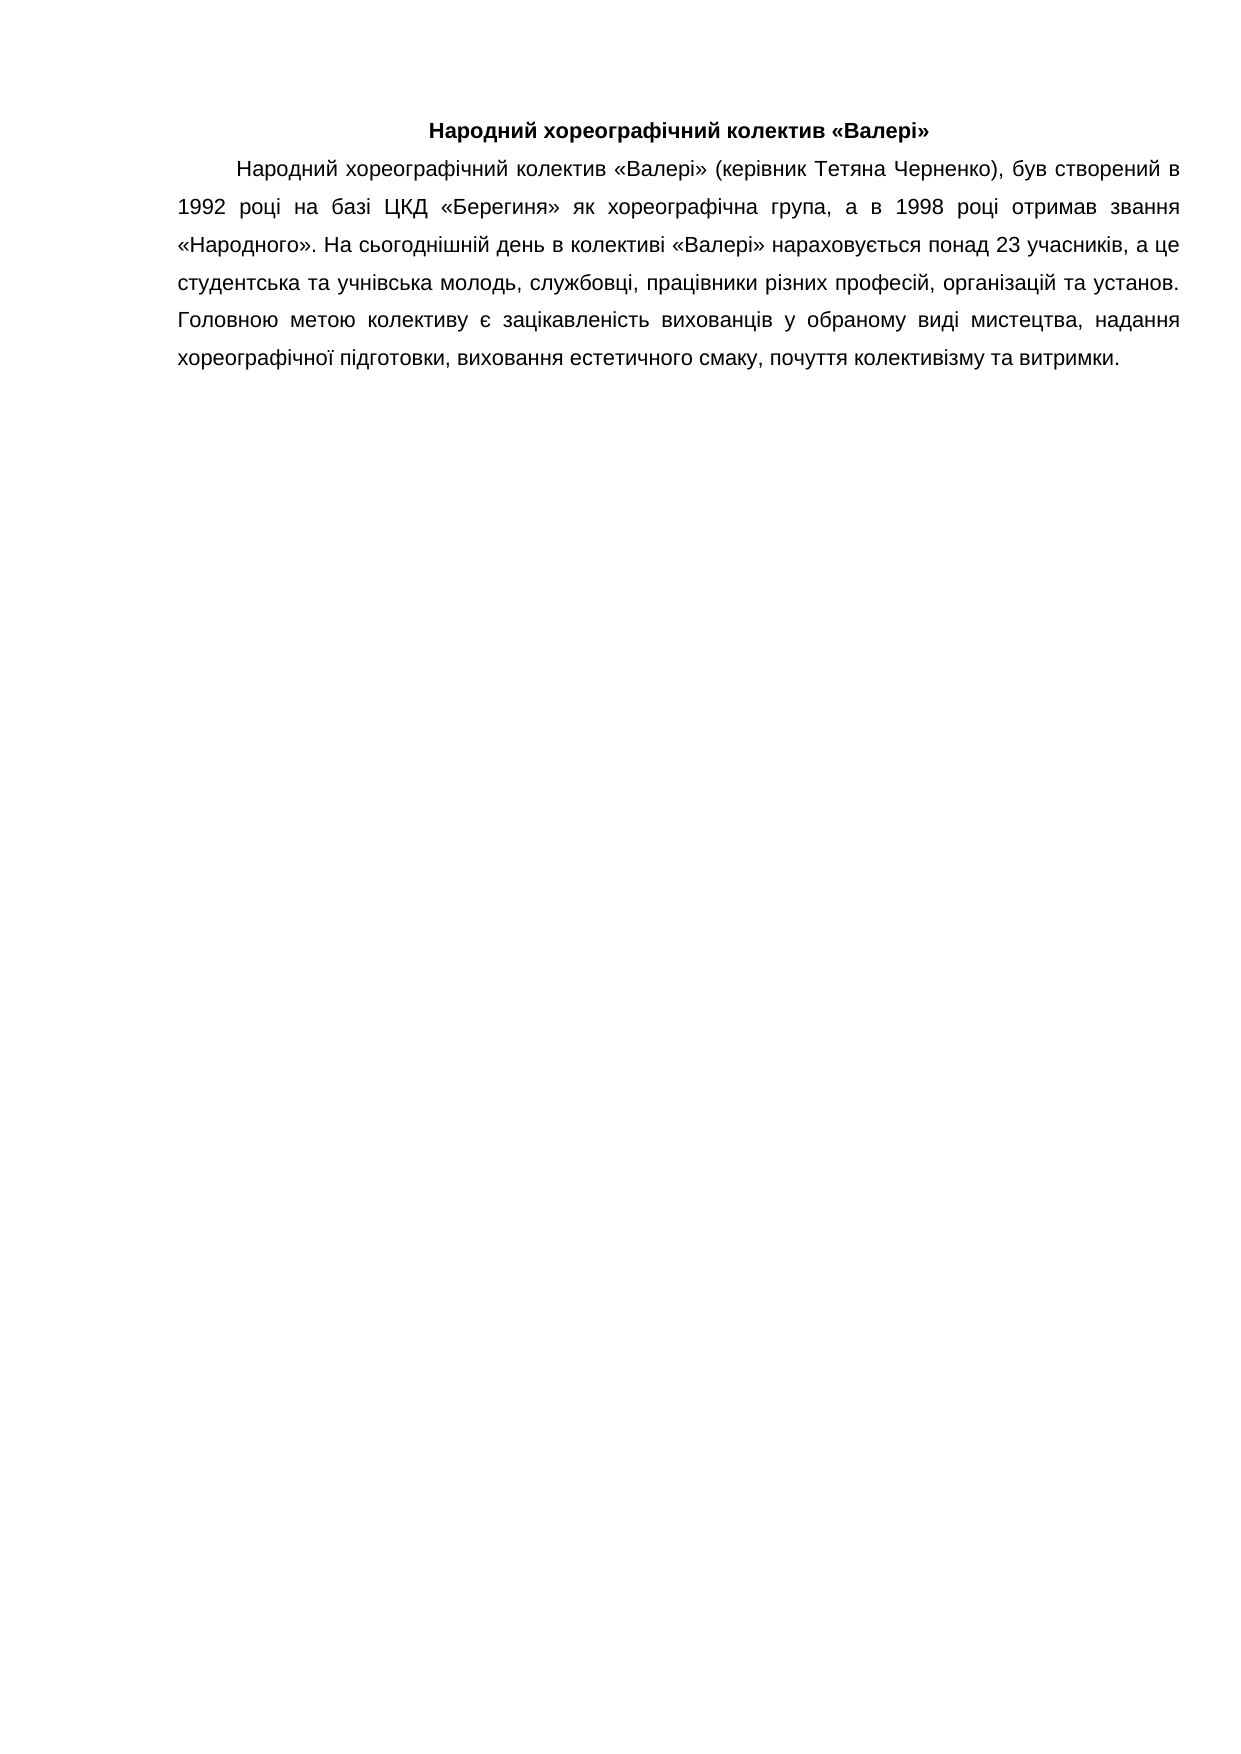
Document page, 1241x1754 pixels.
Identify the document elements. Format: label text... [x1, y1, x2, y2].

text Народний хореографічний колектив «Валері» [177, 118, 1181, 143]
text Народний хореографічний колектив «Валері» (керівник Тетяна Черненко), був створений в 1992 році на базі ЦКД «Берегиня» як хореографічна група, а в 1998 році отримав звання «Народного». На сьогоднішній день в колективі «Валері» нараховується понад 23 учасників, а це студентська та учнівська молодь, службовці, працівники різних професій, організацій та установ. Головною метою колективу є зацікавленість вихованців у обраному виді мистецтва, надання хореографічної підготовки, виховання естетичного смаку, почуття колективізму та витримки. [177, 156, 1181, 370]
